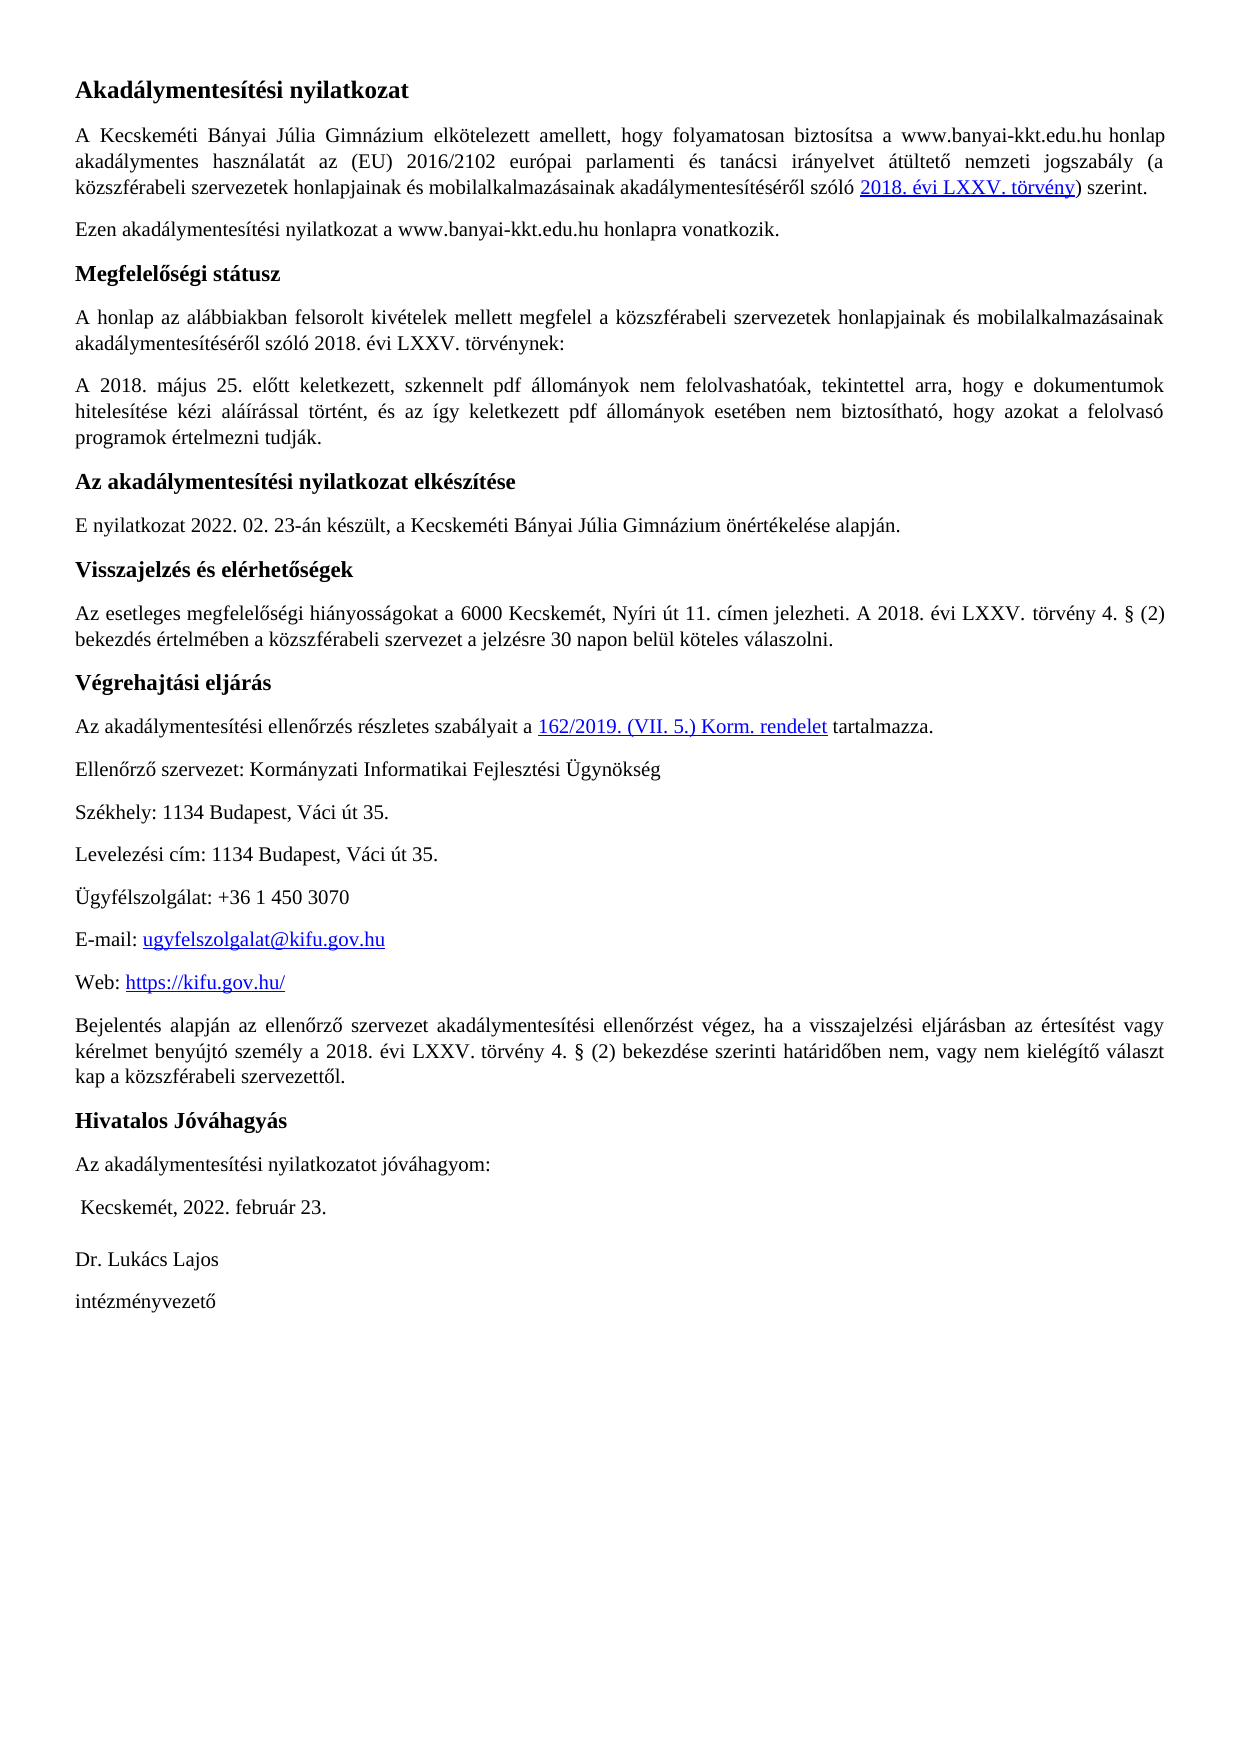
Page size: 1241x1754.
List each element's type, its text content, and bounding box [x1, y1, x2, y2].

text A Kecskeméti Bányai Júlia Gimnázium elkötelezett amellett, hogy folyamatosan biztosítsa a www.banyai-kkt.edu.hu honlap akadálymentes használatát az (EU) 2016/2102 európai parlamenti és tanácsi irányelvet átültető nemzeti jogszabály (a közszférabeli szervezetek honlapjainak és mobilalkalmazásainak akadálymentesítéséről szóló 2018. évi LXXV. törvény) szerint. [75, 123, 1165, 199]
text Ügyfélszolgálat: +36 1 450 3070 [75, 885, 1165, 909]
text Bejelentés alapján az ellenőrző szervezet akadálymentesítési ellenőrzést végez, ha a visszajelzési eljárásban az értesítést vagy kérelmet benyújtó személy a 2018. évi LXXV. törvény 4. § (2) bekezdése szerinti határidőben nem, vagy nem kielégítő választ kap a közszférabeli szervezettől. [75, 1013, 1165, 1088]
text A 2018. május 25. előtt keletkezett, szkennelt pdf állományok nem felolvashatóak, tekintettel arra, hogy e dokumentumok hitelesítése kézi aláírással történt, és az így keletkezett pdf állományok esetében nem biztosítható, hogy azokat a felolvasó programok értelmezni tudják. [75, 373, 1165, 449]
text intézményvezető [75, 1289, 1165, 1313]
text Székhely: 1134 Budapest, Váci út 35. [75, 799, 1165, 824]
text E-mail: ugyfelszolgalat@kifu.gov.hu [75, 927, 1165, 951]
text Végrehajtási eljárás [75, 669, 1165, 696]
text Levelezési cím: 1134 Budapest, Váci út 35. [75, 842, 1165, 866]
text Kecskemét, 2022. február 23. Dr. Lukács Lajos [75, 1195, 1165, 1271]
text Az akadálymentesítési nyilatkozat elkészítése [75, 468, 1165, 494]
text Akadálymentesítési nyilatkozat [75, 75, 1165, 104]
text Ellenőrző szervezet: Kormányzati Informatikai Fejlesztési Ügynökség [75, 757, 1165, 781]
text Megfelelőségi státusz [75, 260, 1165, 286]
text Web: https://kifu.gov.hu/ [75, 970, 1165, 994]
text Ezen akadálymentesítési nyilatkozat a www.banyai-kkt.edu.hu honlapra vonatkozik. [75, 217, 1165, 241]
text Hivatalos Jóváhagyás [75, 1107, 1165, 1133]
text A honlap az alábbiakban felsorolt kivételek mellett megfelel a közszférabeli szervezetek honlapjainak és mobilalkalmazásainak akadálymentesítéséről szóló 2018. évi LXXV. törvénynek: [75, 305, 1165, 355]
text Az akadálymentesítési ellenőrzés részletes szabályait a 162/2019. (VII. 5.) Korm. rendelet tartalmazza. [75, 714, 1165, 738]
text Visszajelzés és elérhetőségek [75, 556, 1165, 582]
text E nyilatkozat 2022. 02. 23-án készült, a Kecskeméti Bányai Júlia Gimnázium önértékelése alapján. [75, 513, 1165, 537]
text Az esetleges megfelelőségi hiányosságokat a 6000 Kecskemét, Nyíri út 11. címen jelezheti. A 2018. évi LXXV. törvény 4. § (2) bekezdés értelmében a közszférabeli szervezet a jelzésre 30 napon belül köteles válaszolni. [75, 601, 1165, 651]
text Az akadálymentesítési nyilatkozatot jóváhagyom: [75, 1152, 1165, 1176]
